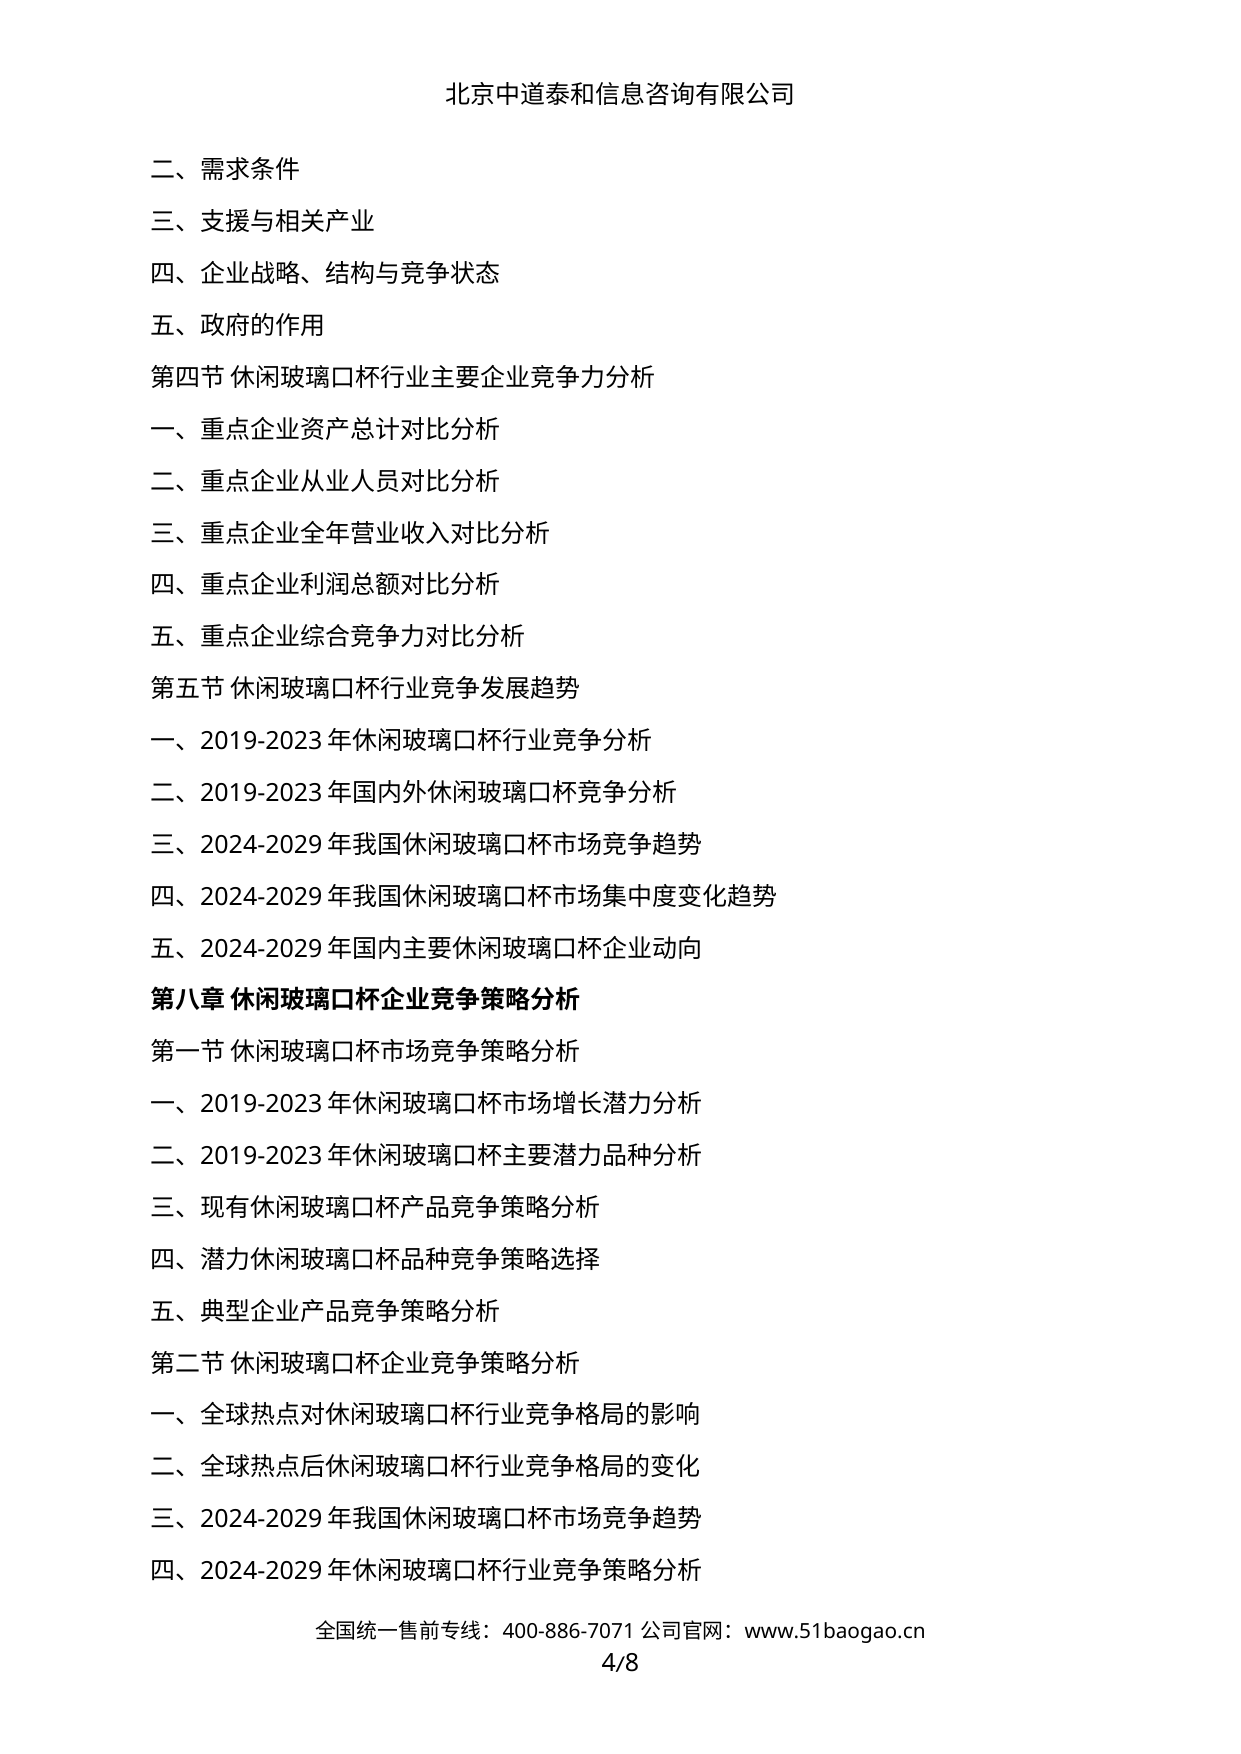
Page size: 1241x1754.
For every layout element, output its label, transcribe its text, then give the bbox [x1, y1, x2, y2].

text 第五节 休闲玻璃口杯行业竞争发展趋势 [150, 669, 1090, 705]
text 三、2024-2029年我国休闲玻璃口杯市场竞争趋势 [150, 1499, 1090, 1535]
text 四、潜力休闲玻璃口杯品种竞争策略选择 [150, 1239, 1090, 1276]
text 二、需求条件 [150, 150, 1090, 186]
text 一、重点企业资产总计对比分析 [150, 409, 1090, 446]
text 四、重点企业利润总额对比分析 [150, 565, 1090, 601]
text 第二节 休闲玻璃口杯企业竞争策略分析 [150, 1343, 1090, 1379]
text 五、典型企业产品竞争策略分析 [150, 1291, 1090, 1327]
text 四、2024-2029年我国休闲玻璃口杯市场集中度变化趋势 [150, 876, 1090, 912]
text 一、2019-2023年休闲玻璃口杯行业竞争分析 [150, 721, 1090, 757]
text 五、重点企业综合竞争力对比分析 [150, 617, 1090, 653]
text 二、2019-2023年国内外休闲玻璃口杯竞争分析 [150, 772, 1090, 809]
text 一、全球热点对休闲玻璃口杯行业竞争格局的影响 [150, 1395, 1090, 1431]
text 一、2019-2023年休闲玻璃口杯市场增长潜力分析 [150, 1084, 1090, 1120]
text 第八章 休闲玻璃口杯企业竞争策略分析 [150, 980, 1090, 1016]
text 三、现有休闲玻璃口杯产品竞争策略分析 [150, 1187, 1090, 1224]
text 四、企业战略、结构与竞争状态 [150, 254, 1090, 290]
text 五、政府的作用 [150, 306, 1090, 342]
text 第四节 休闲玻璃口杯行业主要企业竞争力分析 [150, 357, 1090, 394]
text 三、重点企业全年营业收入对比分析 [150, 513, 1090, 549]
text 四、2024-2029年休闲玻璃口杯行业竞争策略分析 [150, 1551, 1090, 1587]
text 三、2024-2029年我国休闲玻璃口杯市场竞争趋势 [150, 824, 1090, 861]
text 第一节 休闲玻璃口杯市场竞争策略分析 [150, 1032, 1090, 1068]
text 五、2024-2029年国内主要休闲玻璃口杯企业动向 [150, 928, 1090, 964]
text 二、2019-2023年休闲玻璃口杯主要潜力品种分析 [150, 1136, 1090, 1172]
text 三、支援与相关产业 [150, 202, 1090, 238]
text 二、全球热点后休闲玻璃口杯行业竞争格局的变化 [150, 1447, 1090, 1483]
text 二、重点企业从业人员对比分析 [150, 461, 1090, 497]
